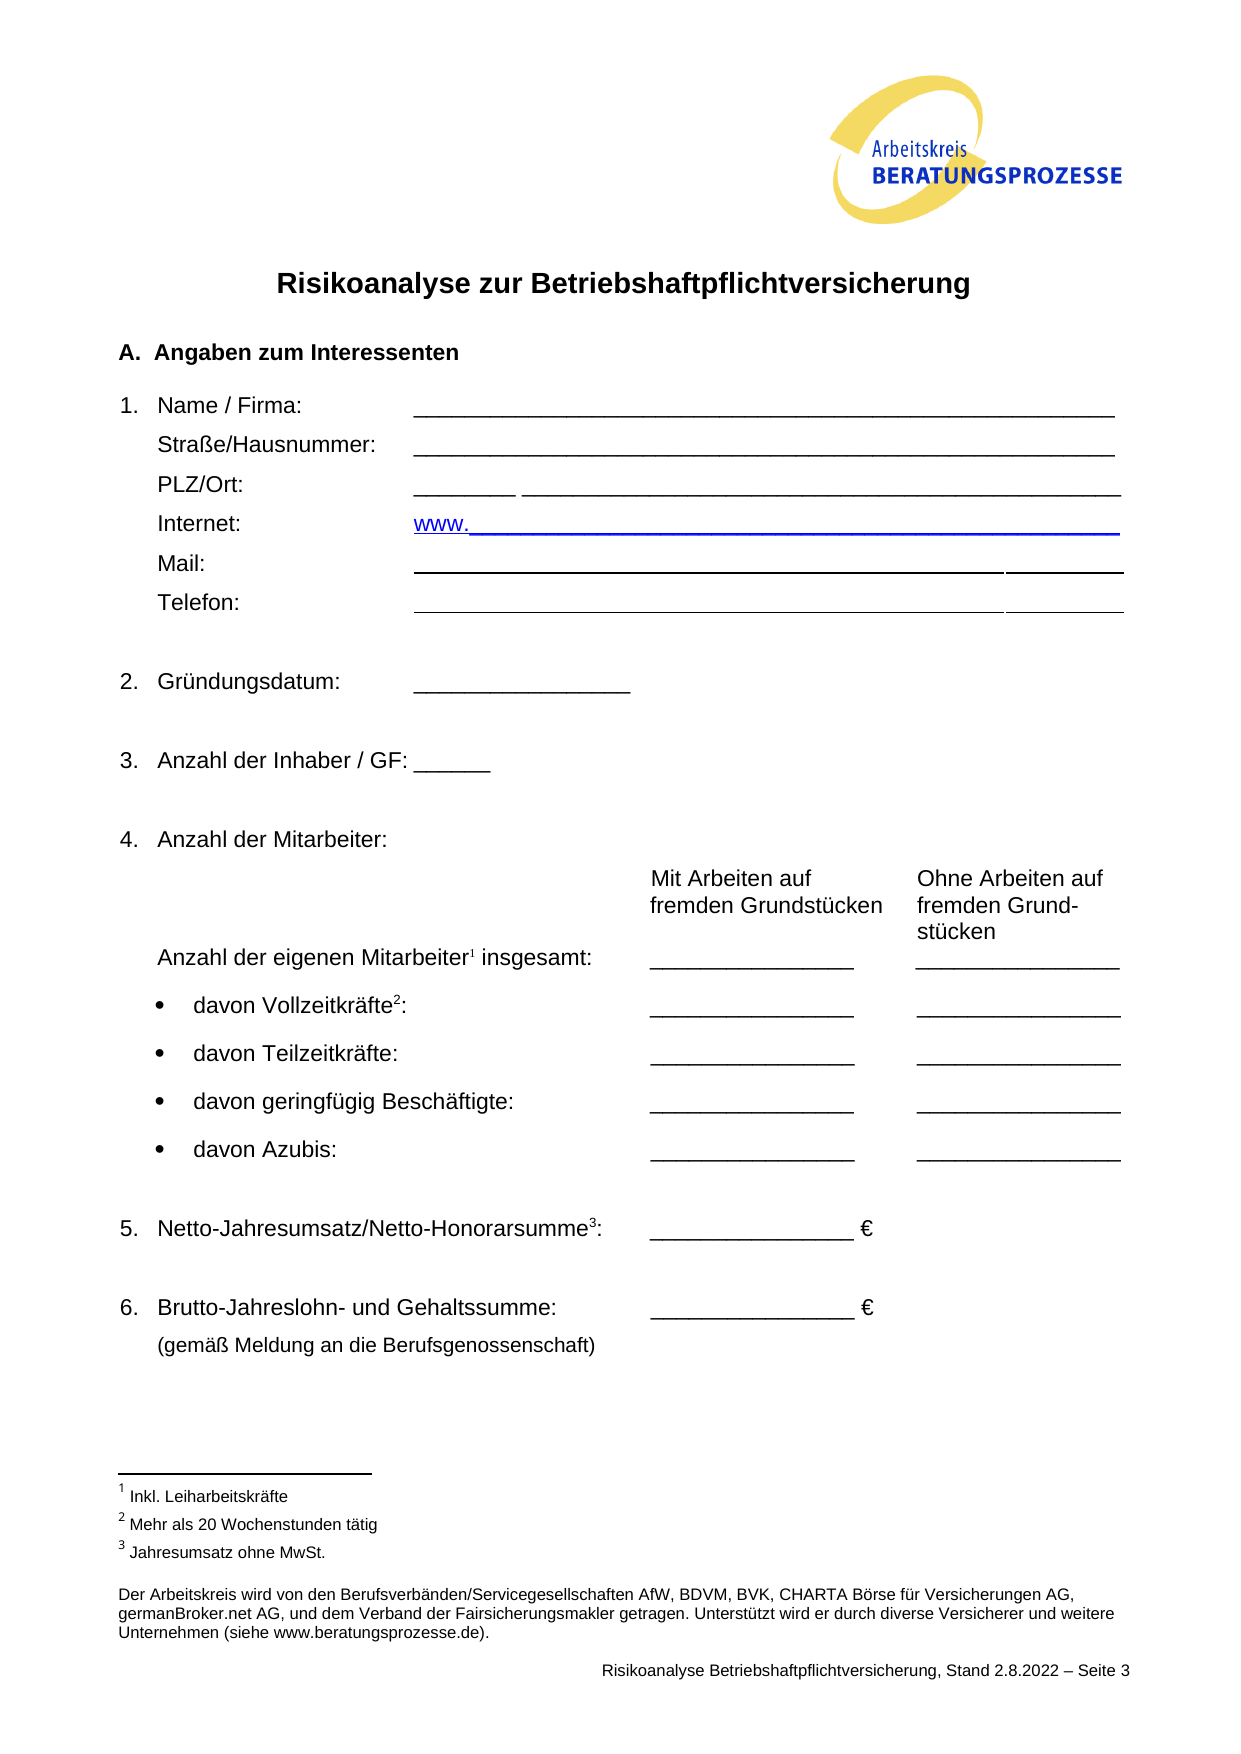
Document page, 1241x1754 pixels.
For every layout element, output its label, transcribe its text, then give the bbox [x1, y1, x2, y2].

text Internet: www.___________________________________________________ [157, 510, 1130, 536]
text Straße/Hausnummer: _______________________________________________________ [157, 431, 1130, 457]
list davon geringfügig Beschäftigte: ________________ ________________ [156, 1088, 1130, 1114]
list davon Teilzeitkräfte: ________________ ________________ [156, 1040, 1130, 1066]
text Telefon: [157, 589, 1130, 615]
text Mail: [157, 549, 1130, 576]
text A. Angaben zum Interessenten [118, 339, 1130, 365]
text Risikoanalyse zur Betriebshaftpflichtversicherung [118, 266, 1130, 299]
picture [829, 73, 1130, 226]
text (gemäß Meldung an die Berufsgenossenschaft) [157, 1333, 1130, 1357]
list davon Azubis: ________________ ________________ [156, 1136, 1130, 1162]
list Gründungsdatum: _________________ [119, 668, 1130, 694]
list davon Vollzeitkräfte: ________________ ________________ [156, 992, 1130, 1018]
text Anzahl der eigenen Mitarbeiter insgesamt: ________________ ________________ [157, 944, 1130, 971]
list Anzahl der Inhaber / GF: ______ [119, 747, 1130, 773]
list Name / Firma: _______________________________________________________ [119, 392, 1130, 418]
list Brutto-Jahreslohn- und Gehaltssumme: ________________ € [119, 1293, 1130, 1320]
list Netto-Jahresumsatz/Netto-Honorarsumme: ________________ € [119, 1214, 1130, 1241]
list Anzahl der Mitarbeiter: [119, 826, 1130, 852]
text Mit Arbeiten auf Ohne Arbeiten auf fremden Grundstücken fremden Grund- stücken [650, 865, 1130, 944]
text PLZ/Ort: ________ _______________________________________________ [157, 471, 1130, 497]
